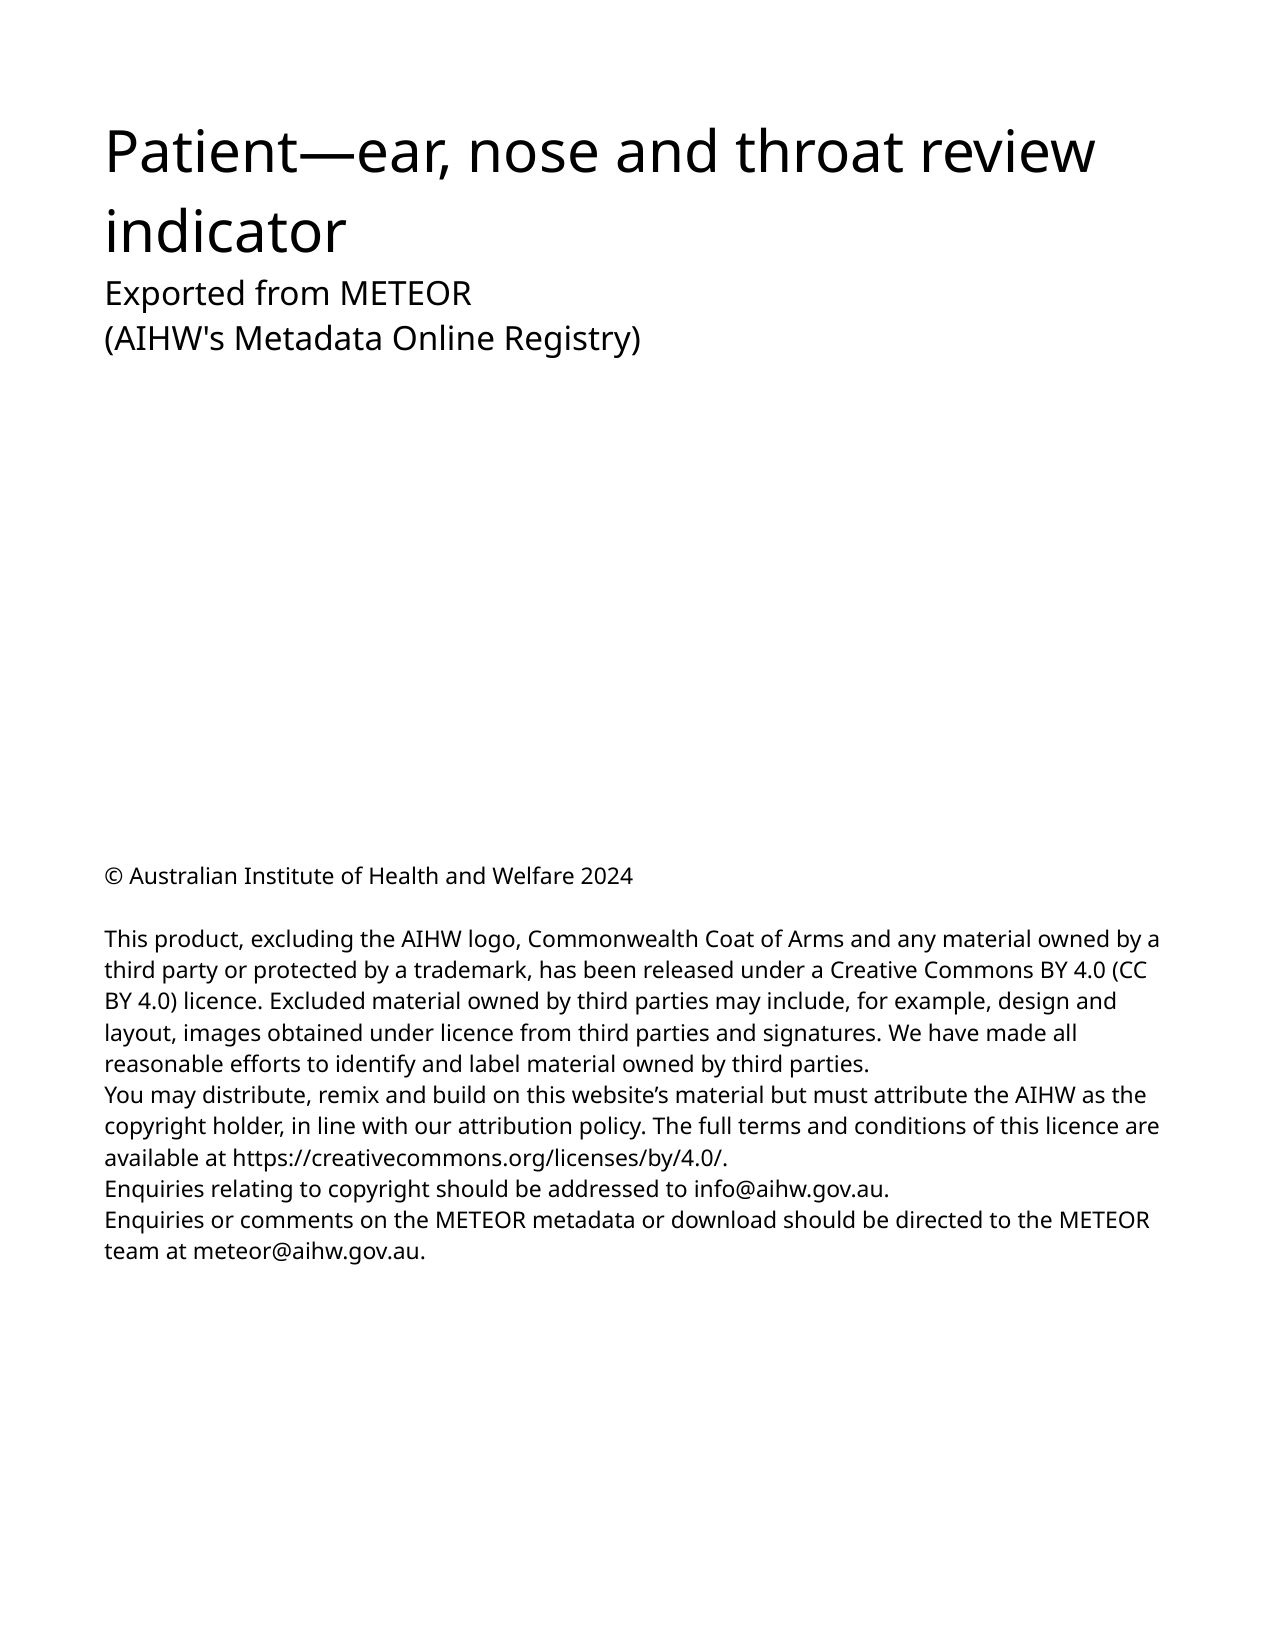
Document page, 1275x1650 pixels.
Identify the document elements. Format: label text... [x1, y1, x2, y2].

subtitle Exported from METEOR [104, 269, 1171, 315]
text This product, excluding the AIHW logo, Commonwealth Coat of Arms and any material owned by a third party or protected by a trademark, has been released under a Creative Commons BY 4.0 (CC BY 4.0) licence. Excluded material owned by third parties may include, for example, design and layout, images obtained under licence from third parties and signatures. We have made all reasonable efforts to identify and label material owned by third parties. [104, 923, 1171, 1079]
subtitle (AIHW's Metadata Online Registry) [104, 315, 1171, 360]
text © Australian Institute of Health and Welfare 2024 [104, 860, 1171, 891]
title Patient—ear, nose and throat review indicator [104, 110, 1171, 269]
text You may distribute, remix and build on this website’s material but must attribute the AIHW as the copyright holder, in line with our attribution policy. The full terms and conditions of this licence are available at https://creativecommons.org/licenses/by/4.0/. [104, 1079, 1171, 1173]
text Enquiries relating to copyright should be addressed to info@aihw.gov.au. [104, 1173, 1171, 1204]
text Enquiries or comments on the METEOR metadata or download should be directed to the METEOR team at meteor@aihw.gov.au. [104, 1204, 1171, 1266]
